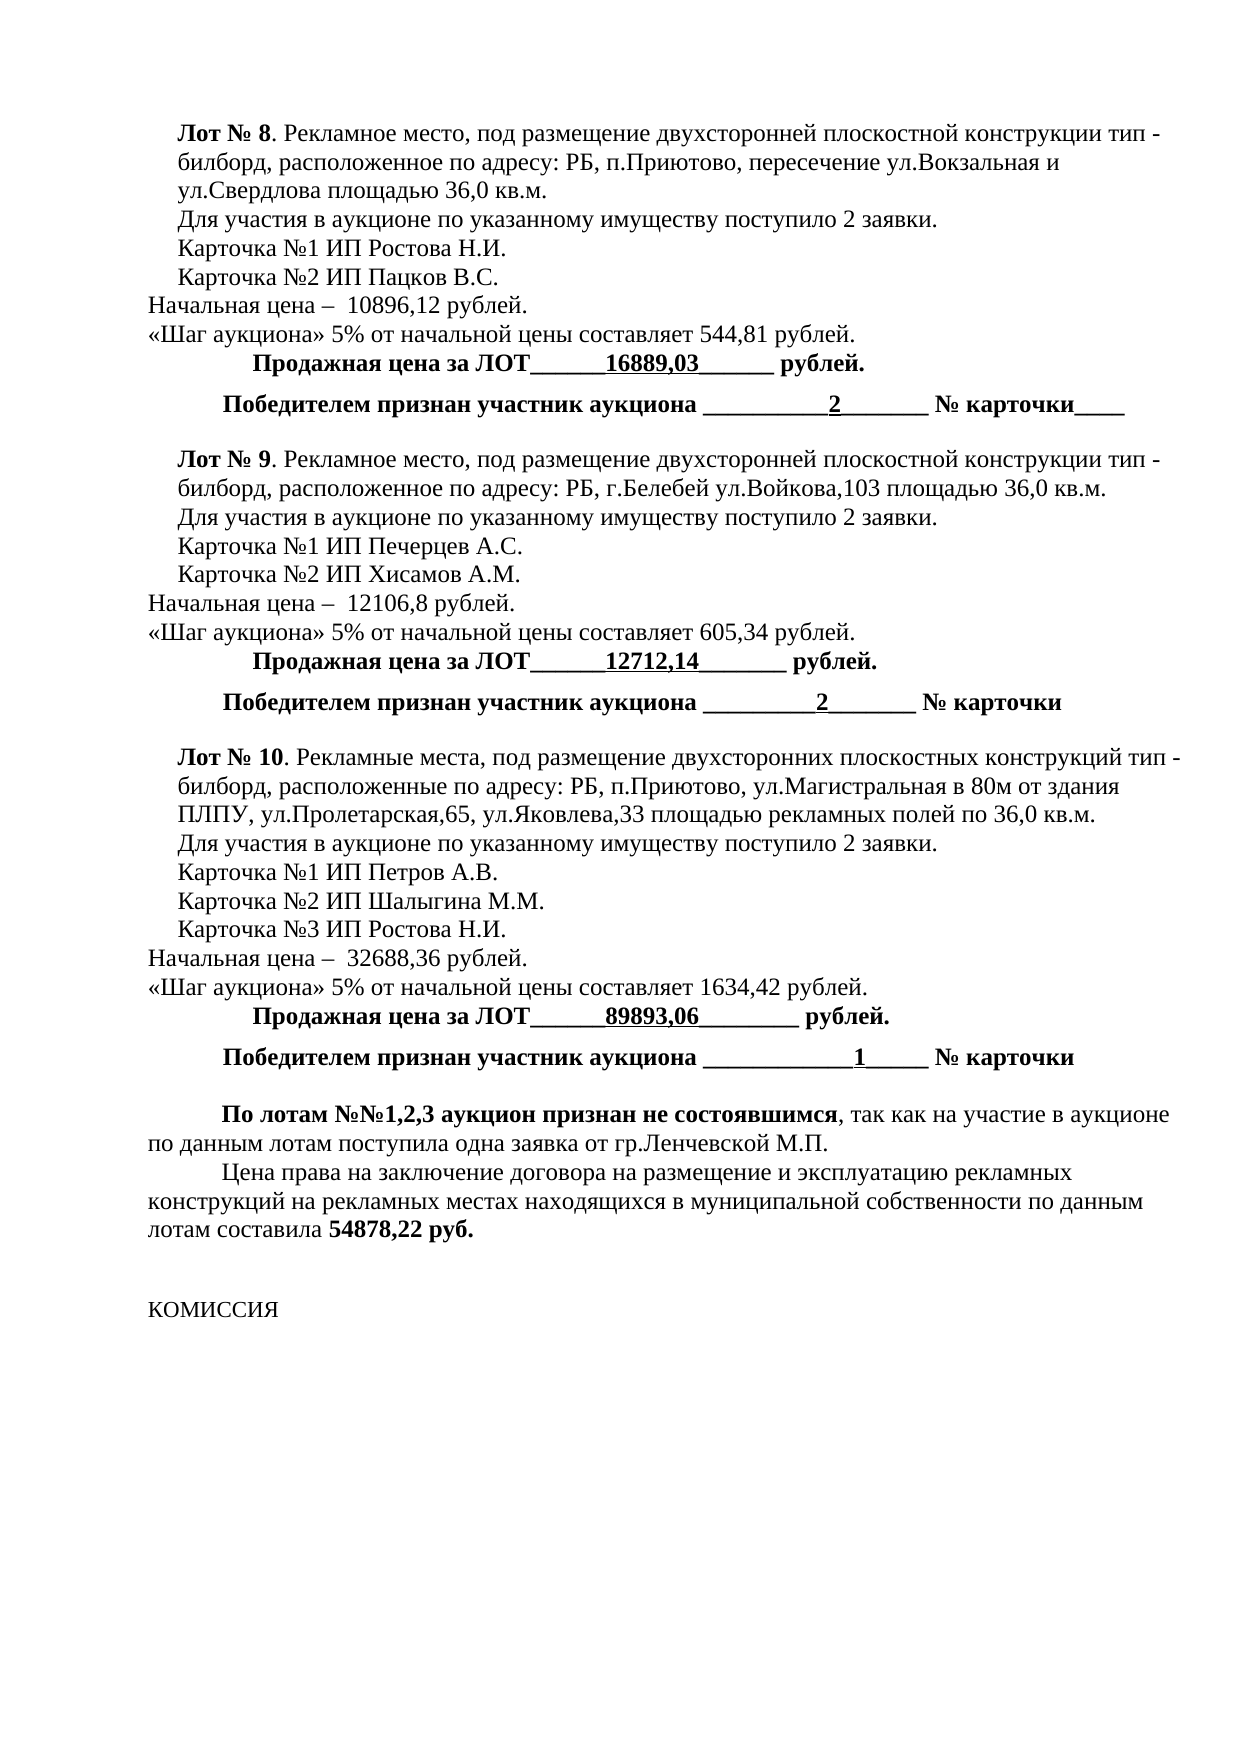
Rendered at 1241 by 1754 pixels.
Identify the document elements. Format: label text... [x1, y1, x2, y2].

text По лотам №№1,2,3 аукцион признан не состоявшимся, так как на участие в аукционе по данным лотам поступила одна заявка от гр.Ленчевской М.П. [148, 1099, 1181, 1157]
text Продажная цена за ЛОТ______89893,06________ рублей. [177, 1001, 1181, 1029]
text Лот № 9. Рекламное место, под размещение двухсторонней плоскостной конструкции тип - билборд, расположенное по адресу: РБ, г.Белебей ул.Войкова,103 площадью 36,0 кв.м. [177, 444, 1181, 502]
text «Шаг аукциона» 5% от начальной цены составляет 1634,42 рублей. [148, 972, 1181, 1001]
text Продажная цена за ЛОТ______12712,14_______ рублей. [177, 646, 1181, 674]
text Карточка №1 ИП Ростова Н.И. [177, 233, 1181, 262]
text Для участия в аукционе по указанному имуществу поступило 2 заявки. [177, 204, 1181, 233]
text Цена права на заключение договора на размещение и эксплуатацию рекламных конструкций на рекламных местах находящихся в муниципальной собственности по данным лотам составила 54878,22 руб. [148, 1157, 1181, 1243]
text Начальная цена – 12106,8 рублей. [148, 588, 1181, 617]
text «Шаг аукциона» 5% от начальной цены составляет 605,34 рублей. [148, 617, 1181, 646]
text «Шаг аукциона» 5% от начальной цены составляет 544,81 рублей. [148, 319, 1181, 348]
text Начальная цена – 10896,12 рублей. [148, 291, 1181, 319]
text Лот № 10. Рекламные места, под размещение двухсторонних плоскостных конструкций тип - билборд, расположенные по адресу: РБ, п.Приютово, ул.Магистральная в 80м от здания ПЛПУ, ул.Пролетарская,65, ул.Яковлева,33 площадью рекламных полей по 36,0 кв.м. [177, 742, 1181, 828]
text Для участия в аукционе по указанному имуществу поступило 2 заявки. [177, 828, 1181, 857]
text Карточка №1 ИП Петров А.В. [177, 857, 1181, 886]
text Карточка №2 ИП Хисамов А.М. [177, 559, 1181, 588]
text Продажная цена за ЛОТ______16889,03______ рублей. [177, 348, 1181, 377]
text Для участия в аукционе по указанному имуществу поступило 2 заявки. [177, 502, 1181, 531]
text Победителем признан участник аукциона _________2_______ № карточки [223, 687, 1181, 716]
text Лот № 8. Рекламное место, под размещение двухсторонней плоскостной конструкции тип - билборд, расположенное по адресу: РБ, п.Приютово, пересечение ул.Вокзальная и ул.Свердлова площадью 36,0 кв.м. [177, 118, 1181, 204]
text Карточка №2 ИП Пацков В.С. [177, 262, 1181, 291]
text КОМИССИЯ [148, 1296, 1240, 1322]
text Карточка №2 ИП Шалыгина М.М. [177, 886, 1181, 914]
text Карточка №1 ИП Печерцев А.С. [177, 531, 1181, 559]
text Победителем признан участник аукциона __________2_______ № карточки____ [223, 389, 1181, 418]
text Победителем признан участник аукциона ____________1_____ № карточки [223, 1042, 1181, 1071]
text Начальная цена – 32688,36 рублей. [148, 943, 1181, 972]
text Карточка №3 ИП Ростова Н.И. [177, 914, 1181, 943]
